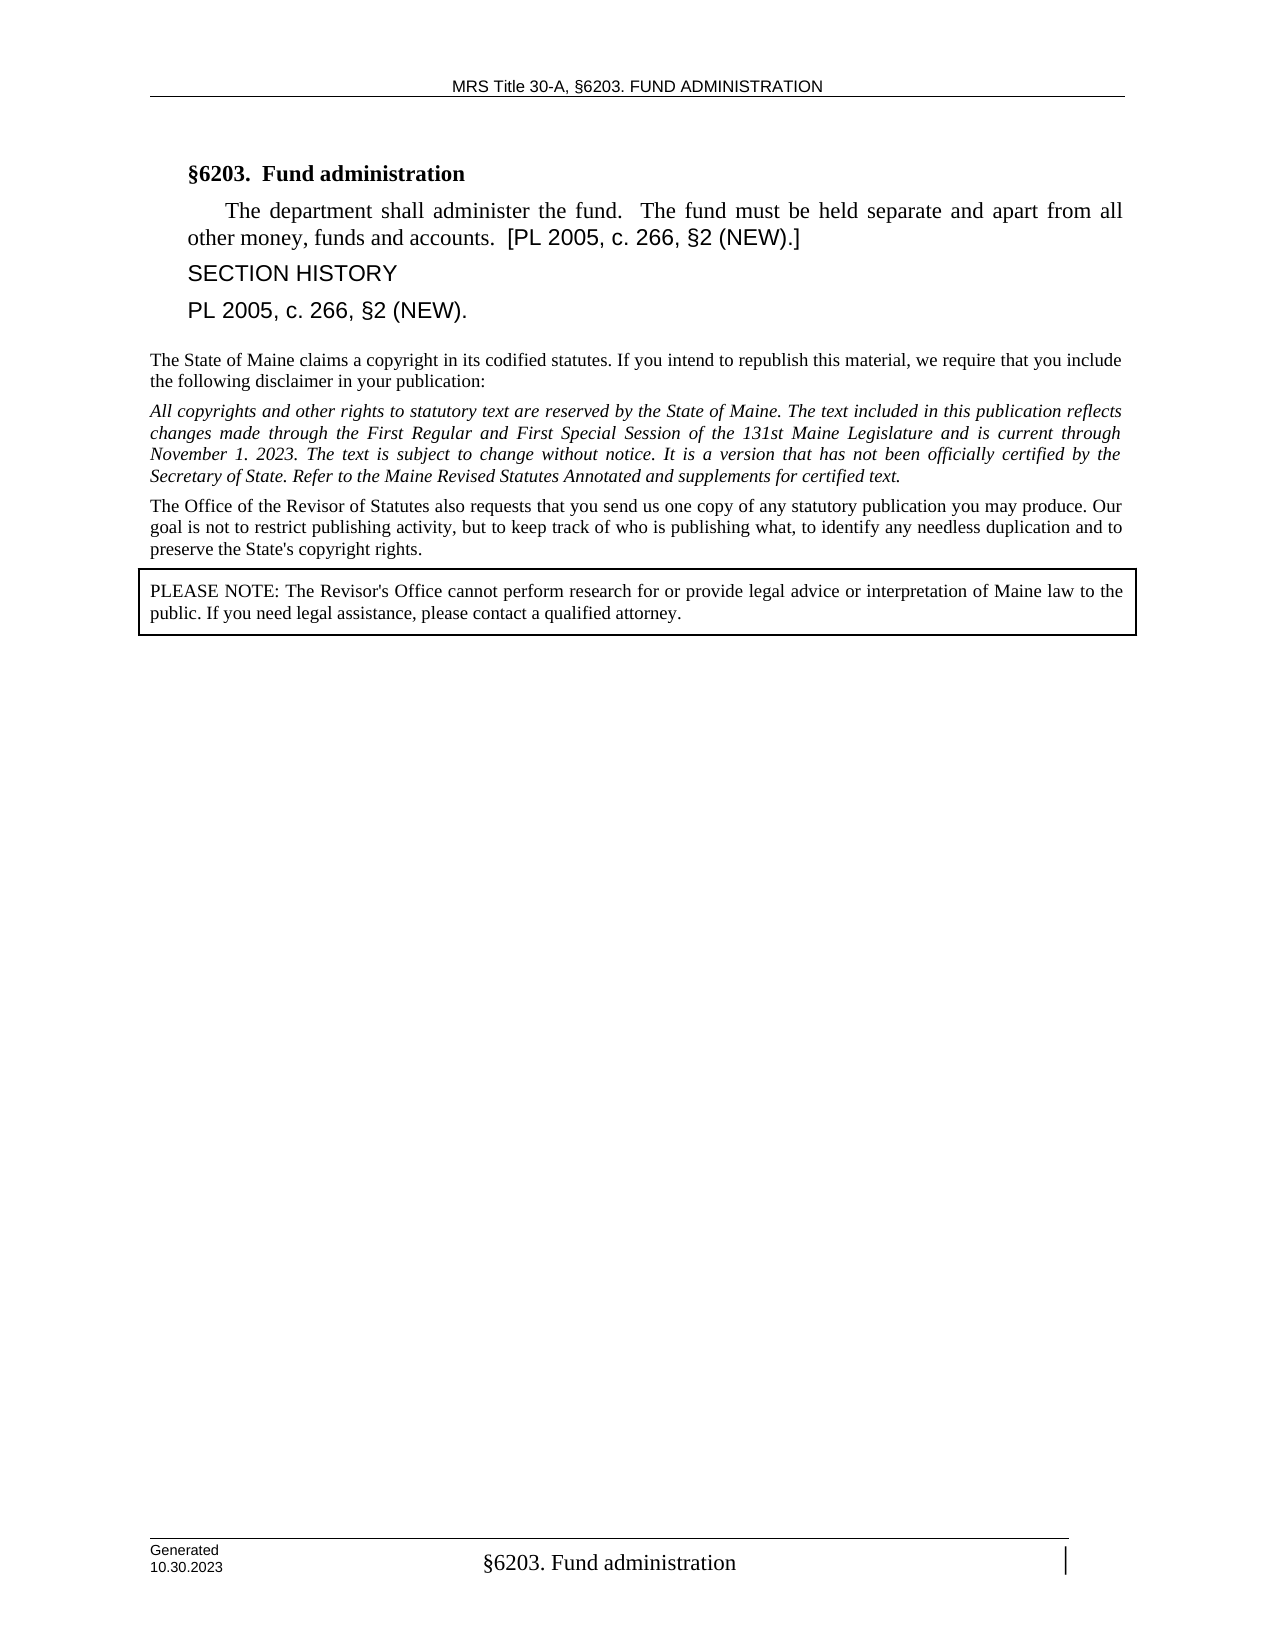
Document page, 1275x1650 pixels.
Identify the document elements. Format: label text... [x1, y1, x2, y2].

text PL 2005, c. 266, §2 (NEW). [187, 297, 1125, 323]
text PLEASE NOTE: The Revisor's Office cannot perform research for or provide legal advice or interpretation of Maine law to the public. If you need legal assistance, please contact a qualified attorney. [140, 570, 1135, 634]
text All copyrights and other rights to statutory text are reserved by the State of Maine. The text included in this publication reflects changes made through the First Regular and First Special Session of the 131st Maine Legislature and is current through November 1. 2023 . The text is subject to change without notice. It is a version that has not been officially certified by the Secretary of State. Refer to the Maine Revised Statutes Annotated and supplements for certified text. [150, 400, 1125, 486]
text The Office of the Revisor of Statutes also requests that you send us one copy of any statutory publication you may produce. Our goal is not to restrict publishing activity, but to keep track of who is publishing what, to identify any needless duplication and to preserve the State's copyright rights. [150, 494, 1125, 559]
text SECTION HISTORY [187, 260, 1125, 287]
text The department shall administer the fund. The fund must be held separate and apart from all other money, funds and accounts. [PL 2005, c. 266, §2 (NEW).] [187, 197, 1125, 250]
text §6203. Fund administration [187, 160, 1125, 187]
text The State of Maine claims a copyright in its codified statutes. If you intend to republish this material, we require that you include the following disclaimer in your publication: [150, 348, 1125, 392]
